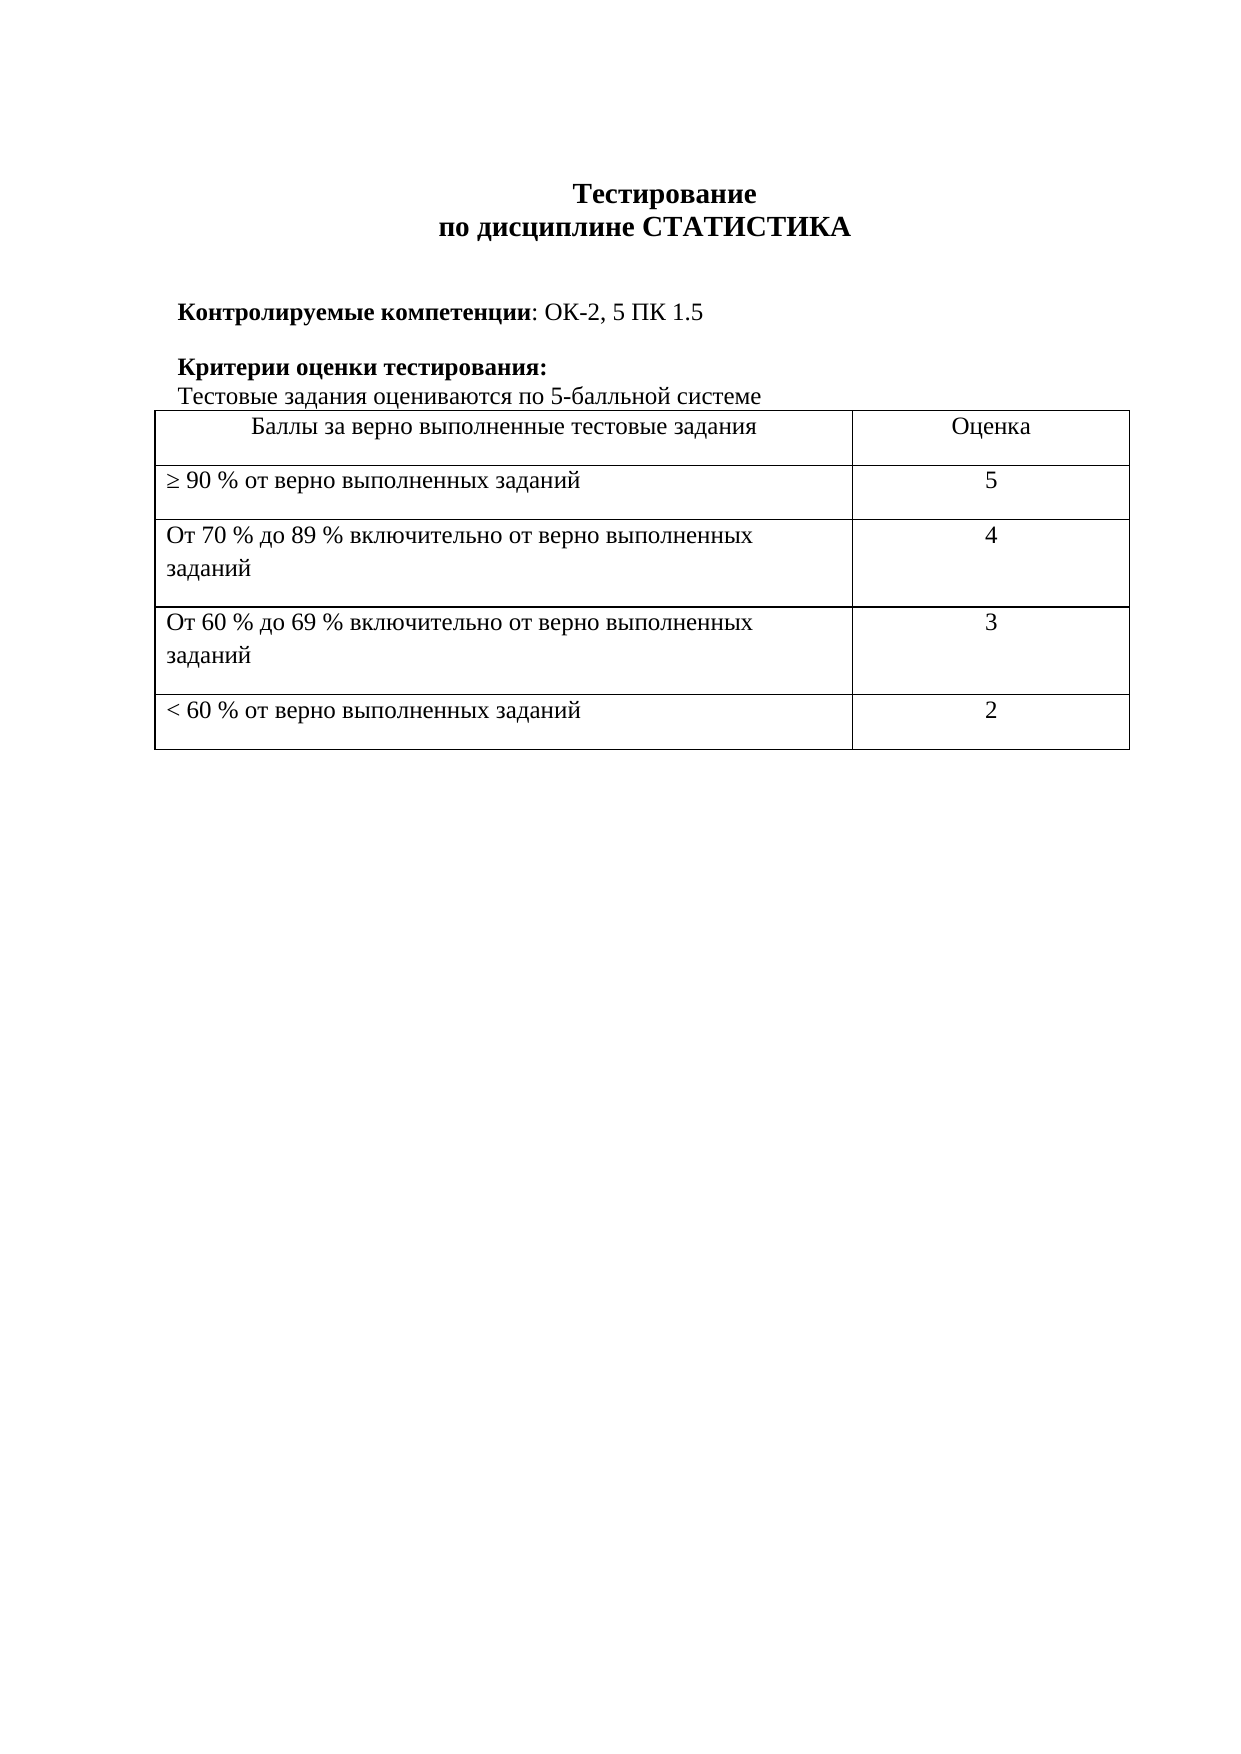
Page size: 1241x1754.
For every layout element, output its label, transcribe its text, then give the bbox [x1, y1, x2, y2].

table_cell От 70 % до 89 % включительно от верно выполненных заданий [156, 520, 852, 606]
text Тестирование [177, 176, 1152, 209]
text Тестовые задания оцениваются по 5-балльной системе [177, 381, 1152, 410]
table_cell 3 [853, 608, 1129, 694]
text по дисциплине СТАТИСТИКА [138, 209, 1152, 243]
table_cell 5 [853, 466, 1129, 519]
table_cell 2 [853, 695, 1129, 748]
table_cell 4 [853, 520, 1129, 606]
table_cell ≥ 90 % от верно выполненных заданий [156, 466, 852, 519]
table_cell < 60 % от верно выполненных заданий [156, 695, 852, 748]
table_header Баллы за верно выполненные тестовые задания [156, 411, 852, 464]
text Контролируемые компетенции: ОК-2, 5 ПК 1.5 [177, 297, 1152, 326]
table_cell От 60 % до 69 % включительно от верно выполненных заданий [156, 608, 852, 694]
table_header Оценка [853, 411, 1129, 464]
text Критерии оценки тестирования: [177, 352, 1152, 381]
